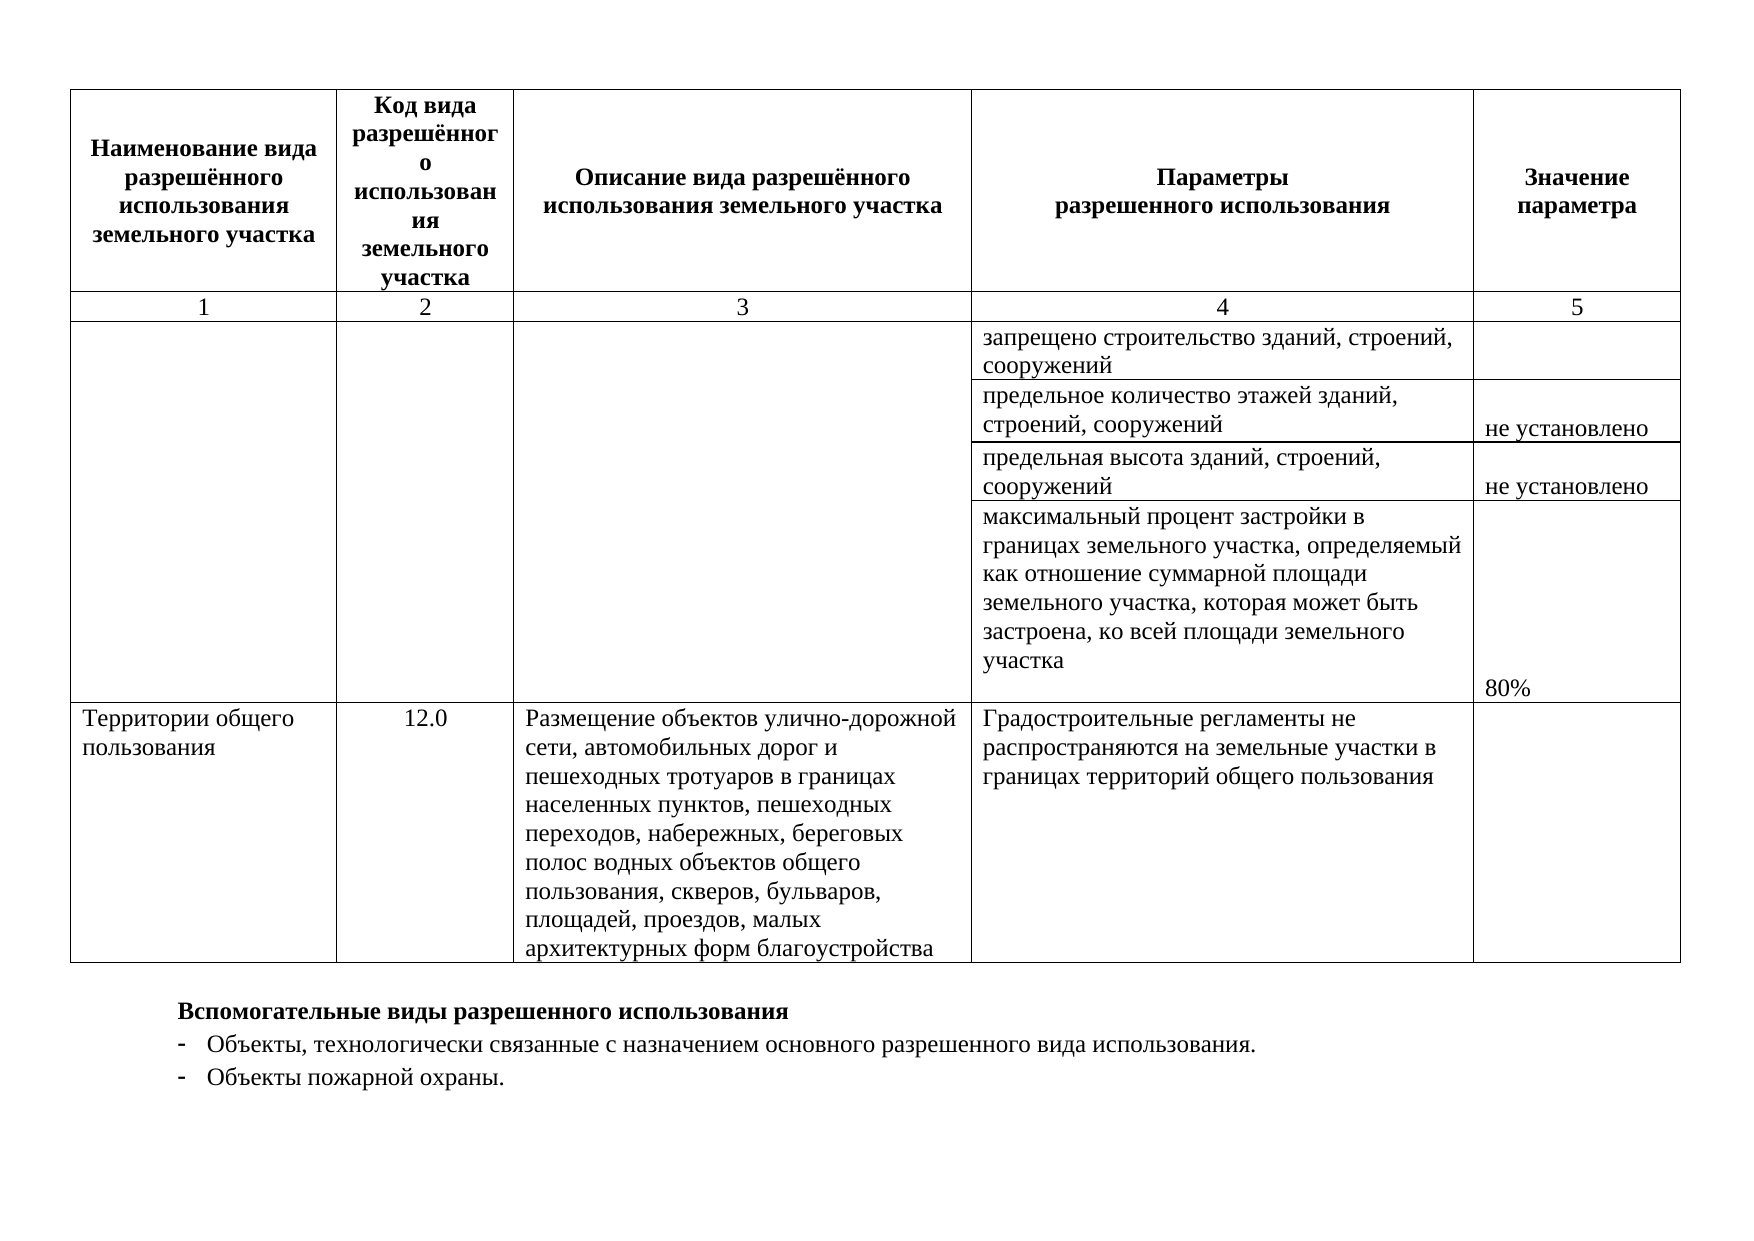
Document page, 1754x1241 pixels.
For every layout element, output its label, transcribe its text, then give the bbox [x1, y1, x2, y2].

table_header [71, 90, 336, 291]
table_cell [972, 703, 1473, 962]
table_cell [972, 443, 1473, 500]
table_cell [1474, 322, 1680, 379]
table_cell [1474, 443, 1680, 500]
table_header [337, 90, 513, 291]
text Объекты, технологически связанные с назначением основного разрешенного вида использования. [118, 1029, 1665, 1058]
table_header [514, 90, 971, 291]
text Объекты пожарной охраны. [118, 1062, 1665, 1091]
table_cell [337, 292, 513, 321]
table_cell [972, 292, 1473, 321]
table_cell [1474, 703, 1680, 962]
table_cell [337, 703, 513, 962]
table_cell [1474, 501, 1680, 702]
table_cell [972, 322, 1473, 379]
text Вспомогательные виды разрешенного использования [118, 996, 1665, 1025]
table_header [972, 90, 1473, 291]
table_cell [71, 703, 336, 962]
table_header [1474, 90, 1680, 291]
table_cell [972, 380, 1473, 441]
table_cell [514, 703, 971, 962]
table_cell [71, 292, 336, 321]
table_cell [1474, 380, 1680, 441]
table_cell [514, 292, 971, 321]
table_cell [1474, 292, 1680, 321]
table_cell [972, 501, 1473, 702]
